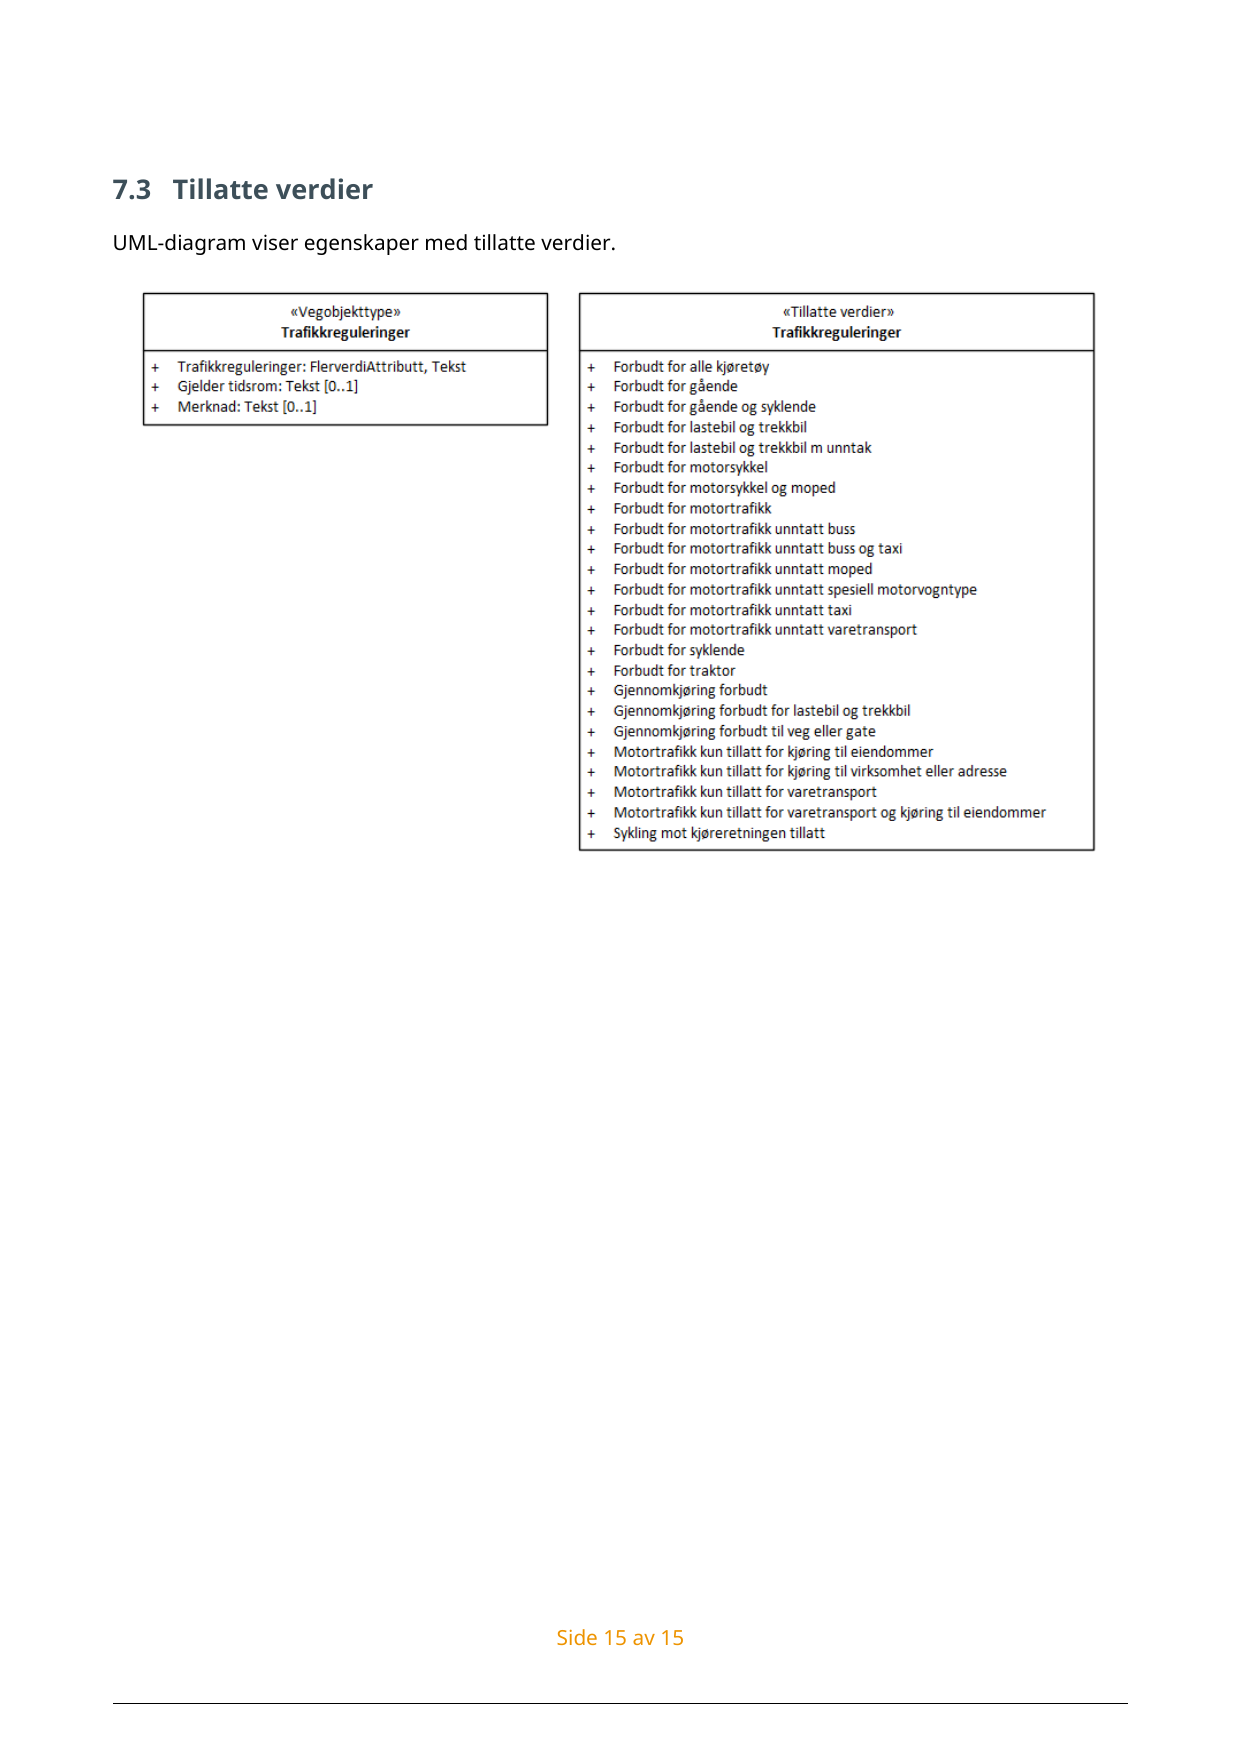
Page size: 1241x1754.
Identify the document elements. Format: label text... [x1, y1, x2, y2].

picture [127, 277, 1113, 869]
subtitle Tillatte verdier [112, 171, 1128, 208]
text UML-diagram viser egenskaper med tillatte verdier. [112, 228, 1128, 257]
